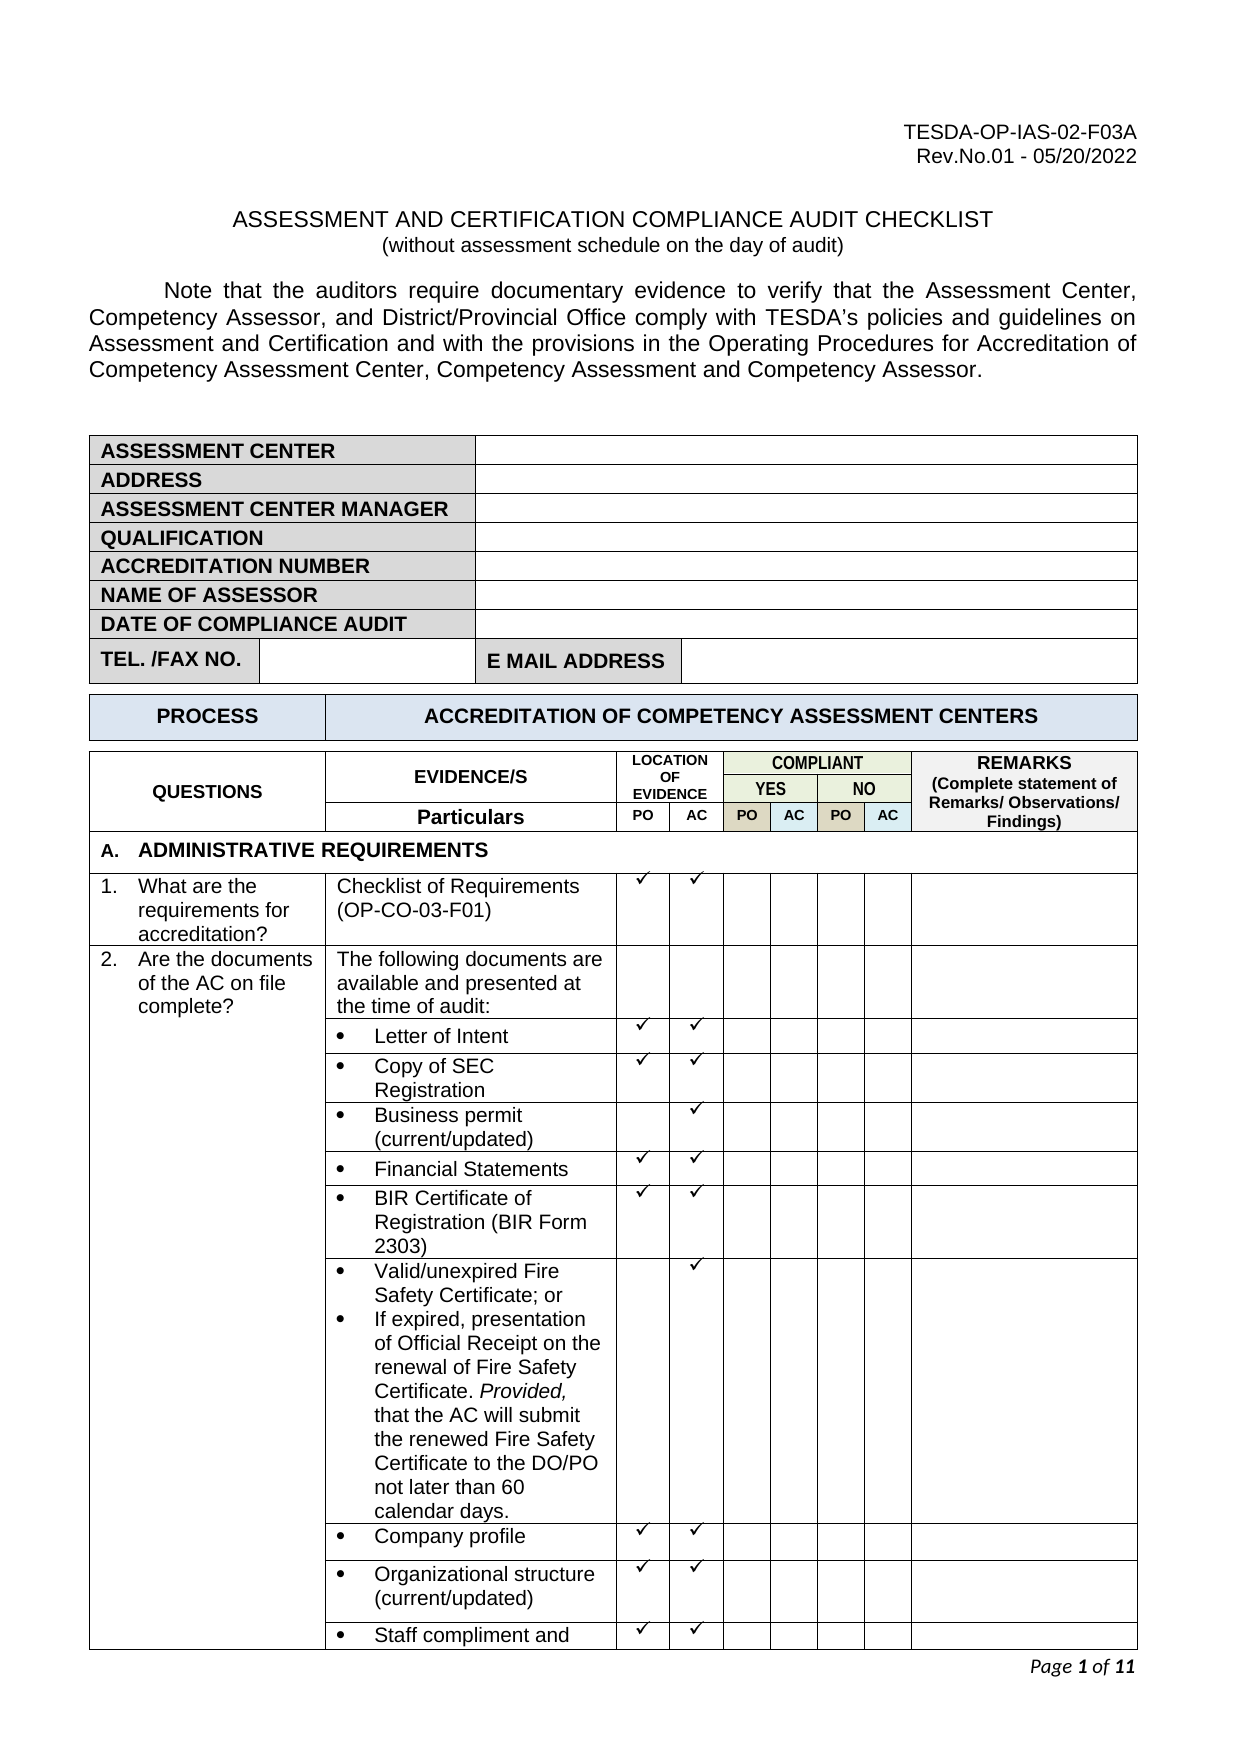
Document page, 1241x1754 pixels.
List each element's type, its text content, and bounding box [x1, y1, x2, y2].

table_cell [818, 1103, 864, 1151]
table_cell [670, 1561, 723, 1622]
table_cell ACCREDITATION NUMBER [90, 552, 475, 580]
table_cell [912, 1623, 1137, 1649]
table_cell [771, 1152, 817, 1185]
table_header ASSESSMENT CENTER [90, 436, 475, 464]
text (without assessment schedule on the day of audit) [89, 232, 1137, 256]
table_cell [476, 465, 1137, 493]
table_cell [912, 874, 1137, 945]
table_cell NAME OF ASSESSOR [90, 581, 475, 609]
table_cell [476, 494, 1137, 522]
table_cell Financial Statements [326, 1152, 616, 1185]
table_cell [724, 1186, 770, 1258]
table_cell [771, 874, 817, 945]
table_cell [865, 1019, 911, 1053]
table_cell [818, 1054, 864, 1102]
table_header PROCESS [90, 695, 325, 740]
table_cell [771, 1054, 817, 1102]
table_cell [912, 1186, 1137, 1258]
table_cell [865, 1561, 911, 1622]
table_header COMPLIANT [724, 752, 911, 773]
text Note that the auditors require documentary evidence to verify that the Assessment Center, Competency Assessor, and District/Provincial Office comply with TESDA’s policies and guidelines on Assessment and Certification and with the provisions in the Operating Procedures for Accreditation of Competency Assessment Center, Competency Assessment and Competency Assessor. [89, 277, 1137, 383]
table_cell QUALIFICATION [90, 523, 475, 551]
table_header REMARKS (Complete statement of Remarks/ Observations/ Findings) [912, 752, 1137, 831]
table_cell AC [865, 803, 911, 831]
table_cell [818, 1524, 864, 1560]
table_cell [724, 1524, 770, 1560]
table_cell [476, 581, 1137, 609]
table_cell [818, 874, 864, 945]
table_cell [682, 639, 1137, 683]
table_cell [912, 1152, 1137, 1185]
table_cell [476, 610, 1137, 638]
table_cell [865, 946, 911, 1018]
table_cell Checklist of Requirements (OP-CO-03-F01) [326, 874, 616, 945]
table_cell BIR Certificate of Registration (BIR Form 2303) [326, 1186, 616, 1258]
table_cell [617, 1524, 669, 1560]
table_cell [912, 1054, 1137, 1102]
table_cell [912, 946, 1137, 1018]
table_header QUESTIONS [90, 752, 325, 831]
table_cell DATE OF COMPLIANCE AUDIT [90, 610, 475, 638]
table_cell [724, 1152, 770, 1185]
table_cell [865, 1103, 911, 1151]
table_cell [865, 1259, 911, 1523]
table_cell [724, 1054, 770, 1102]
table_cell [818, 1561, 864, 1622]
table_cell [865, 1152, 911, 1185]
table_cell TEL. /FAX NO. [90, 639, 259, 683]
table_header EVIDENCE/S [326, 752, 616, 802]
table_cell [818, 1152, 864, 1185]
table_cell PO [617, 803, 669, 831]
table_cell [617, 1259, 669, 1523]
table_cell [865, 874, 911, 945]
table_cell [912, 1524, 1137, 1560]
table_cell E MAIL ADDRESS [476, 639, 681, 683]
table_cell AC [771, 803, 817, 831]
table_cell [818, 1019, 864, 1053]
table_cell ASSESSMENT CENTER MANAGER [90, 494, 475, 522]
table_cell [670, 1103, 723, 1151]
table_cell [771, 1524, 817, 1560]
table_cell [670, 1152, 723, 1185]
table_cell [724, 1623, 770, 1649]
table_cell Letter of Intent [326, 1019, 616, 1053]
table_cell [771, 1623, 817, 1649]
text TESDA-OP-IAS-02-F03A [614, 120, 1137, 144]
table_cell [617, 946, 669, 1018]
table_cell [771, 1019, 817, 1053]
table_cell [476, 552, 1137, 580]
table_cell PO [724, 803, 770, 831]
table_cell [818, 1186, 864, 1258]
table_cell [912, 1259, 1137, 1523]
table_cell [670, 1019, 723, 1053]
table_header [476, 436, 1137, 464]
table_cell [670, 1186, 723, 1258]
table_cell NO [818, 775, 911, 802]
table_cell [771, 1561, 817, 1622]
table_header LOCATION OF EVIDENCE [617, 752, 723, 802]
table_cell Are the documents of the AC on file complete? [90, 946, 325, 1649]
table_cell [865, 1623, 911, 1649]
table_cell ADDRESS [90, 465, 475, 493]
table_cell [617, 1623, 669, 1649]
table_cell [865, 1524, 911, 1560]
table_cell [912, 1103, 1137, 1151]
table_cell AC [670, 803, 723, 831]
table_cell [771, 1186, 817, 1258]
table_cell The following documents are available and presented at the time of audit: [326, 946, 616, 1018]
table_cell [617, 1054, 669, 1102]
table_cell Copy of SEC Registration [326, 1054, 616, 1102]
table_cell [724, 874, 770, 945]
table_cell [771, 1259, 817, 1523]
table_cell [670, 1524, 723, 1560]
table_cell [724, 1259, 770, 1523]
table_cell [818, 1259, 864, 1523]
table_cell Particulars [326, 803, 616, 831]
table_cell What are the requirements for accreditation? [90, 874, 325, 945]
table_cell [865, 1186, 911, 1258]
text Rev.No.01 - 05/20/2022 [539, 144, 1137, 168]
table_cell [912, 1561, 1137, 1622]
table_cell [617, 874, 669, 945]
table_cell [818, 1623, 864, 1649]
table_cell Valid/unexpired Fire Safety Certificate; or If expired, presentation of Official Receipt on the renewal of Fire Safety Certificate. Provided, that the AC will submit the renewed Fire Safety Certificate to the DO/PO not later than 60 calendar days. [326, 1259, 616, 1523]
table_cell PO [818, 803, 864, 831]
table_cell [617, 1103, 669, 1151]
table_cell [617, 1561, 669, 1622]
table_cell [771, 1103, 817, 1151]
table_cell [818, 946, 864, 1018]
table_cell Business permit (current/updated) [326, 1103, 616, 1151]
table_cell [670, 946, 723, 1018]
table_cell [771, 946, 817, 1018]
table_cell [476, 523, 1137, 551]
table_cell [260, 639, 475, 683]
table_cell [670, 1054, 723, 1102]
table_cell [724, 1019, 770, 1053]
table_cell [865, 1054, 911, 1102]
table_cell [912, 1019, 1137, 1053]
table_cell [670, 874, 723, 945]
table_cell [724, 1561, 770, 1622]
table_cell YES [724, 775, 817, 802]
table_cell [670, 1623, 723, 1649]
table_cell [617, 1152, 669, 1185]
text ASSESSMENT AND CERTIFICATION COMPLIANCE AUDIT CHECKLIST [89, 206, 1137, 232]
table_cell ADMINISTRATIVE REQUIREMENTS [90, 832, 1137, 872]
table_cell [724, 1103, 770, 1151]
table_header ACCREDITATION OF COMPETENCY ASSESSMENT CENTERS [326, 695, 1137, 740]
table_cell [617, 1186, 669, 1258]
table_cell Company profile [326, 1524, 616, 1560]
table_cell [670, 1259, 723, 1523]
table_cell [617, 1019, 669, 1053]
table_cell Organizational structure (current/updated) [326, 1561, 616, 1622]
table_cell [724, 946, 770, 1018]
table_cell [326, 1623, 616, 1649]
